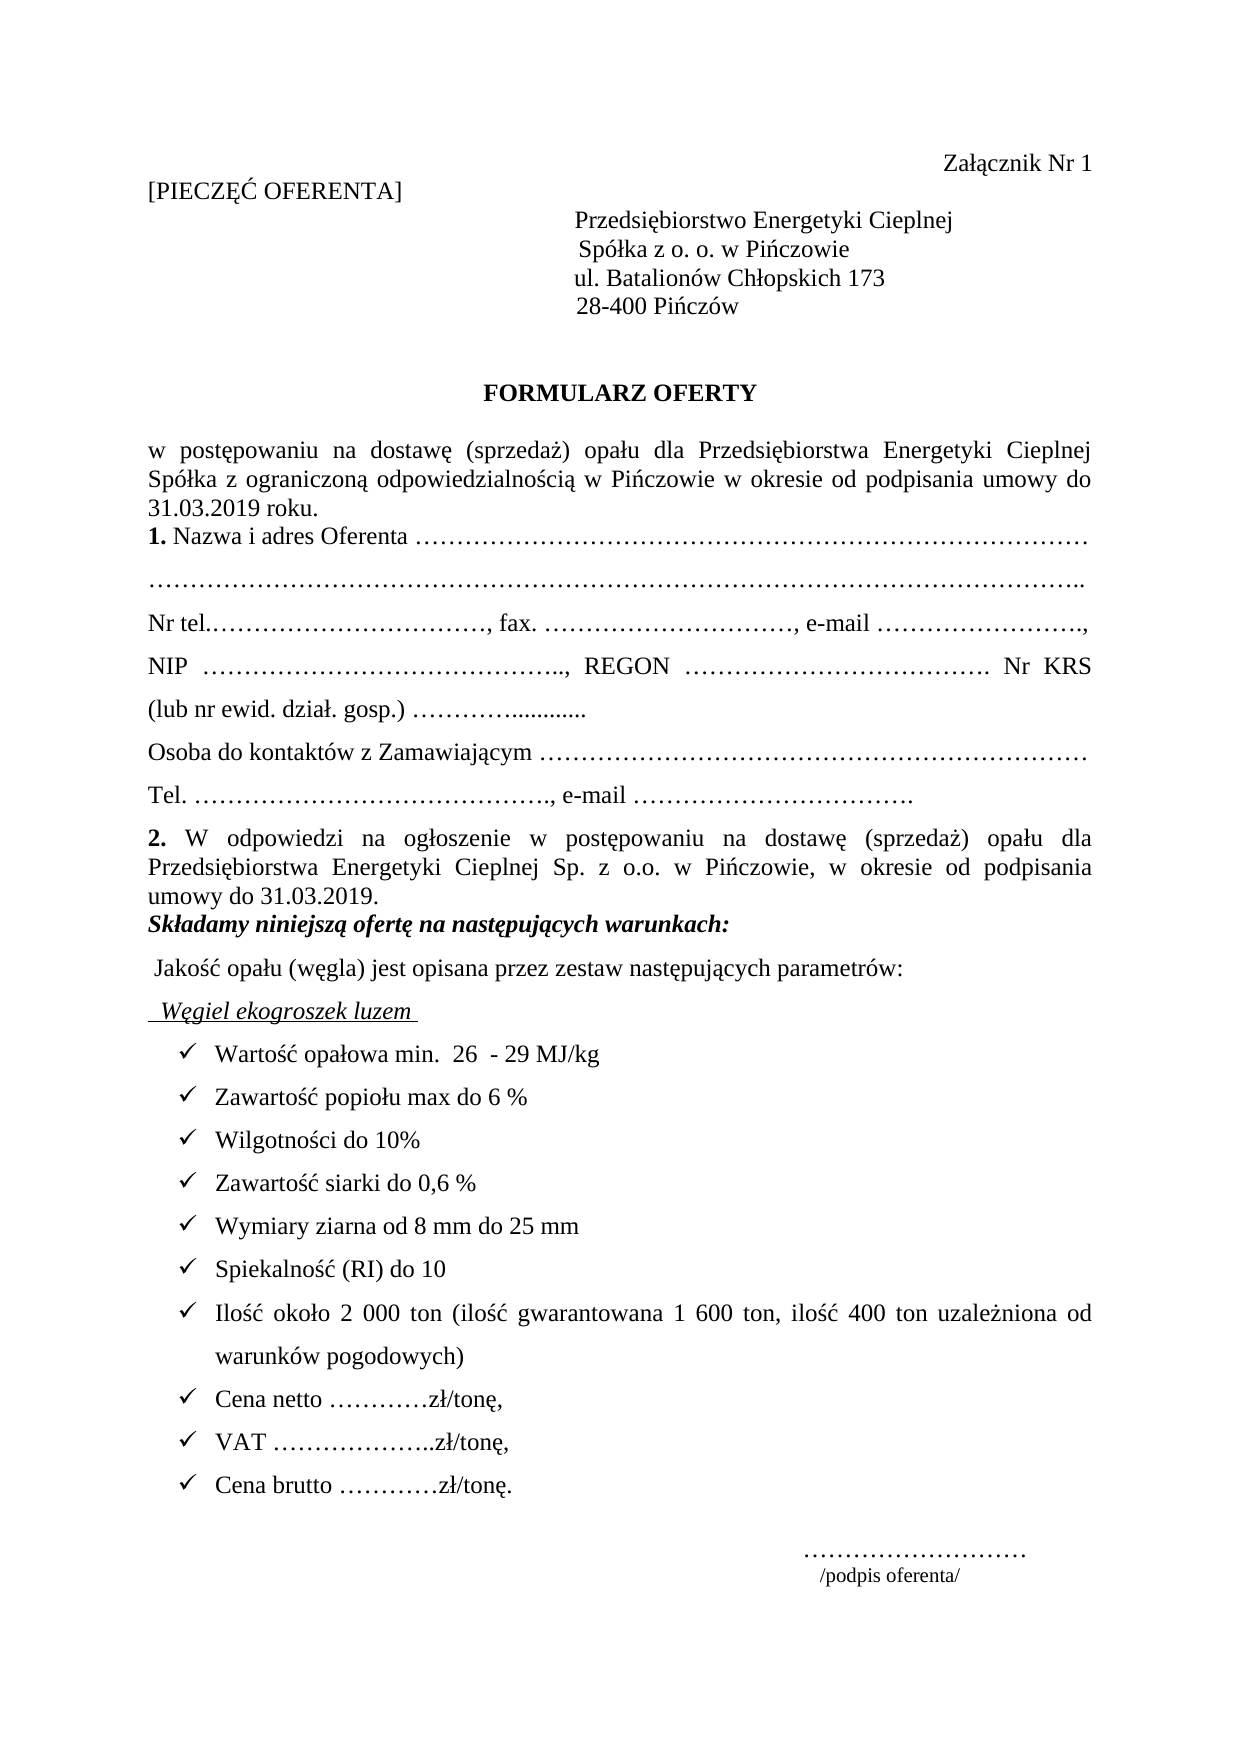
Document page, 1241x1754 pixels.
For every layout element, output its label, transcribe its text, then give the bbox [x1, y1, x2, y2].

list Cena brutto …………zł/tonę. [177, 1470, 1093, 1499]
text FORMULARZ OFERTY [148, 378, 1093, 406]
text w postępowaniu na dostawę (sprzedaż) opału dla Przedsiębiorstwa Energetyki Cieplnej Spółka z ograniczoną odpowiedzialnością w Pińczowie w okresie od podpisania umowy do 31.03.2019 roku. [148, 435, 1093, 521]
text 2. W odpowiedzi na ogłoszenie w postępowaniu na dostawę (sprzedaż) opału dla Przedsiębiorstwa Energetyki Cieplnej Sp. z o.o. w Pińczowie, w okresie od podpisania umowy do 31.03.2019. [148, 823, 1093, 909]
list Spiekalność (RI) do 10 [177, 1254, 1093, 1283]
text 28-400 Pińczów [148, 291, 1093, 320]
text [PIECZĘĆ OFERENTA] [148, 176, 1093, 205]
text Składamy niniejszą ofertę na następujących warunkach: [148, 909, 1093, 938]
text ………………………………………………………………………………………………….. [148, 564, 1093, 593]
text Jakość opału (węgla) jest opisana przez zestaw następujących parametrów: [148, 953, 1093, 981]
list Wartość opałowa min. 26 - 29 MJ/kg [177, 1039, 1093, 1068]
list ……………………… [215, 1534, 1093, 1563]
text Węgiel ekogroszek luzem [148, 996, 1093, 1024]
list Wymiary ziarna od 8 mm do 25 mm [177, 1211, 1093, 1240]
text ul. Batalionów Chłopskich 173 [148, 263, 1093, 291]
list Ilość około 2 000 ton (ilość gwarantowana 1 600 ton, ilość 400 ton uzależniona od warunków pogodowych) [177, 1298, 1093, 1369]
list VAT ………………..zł/tonę, [177, 1427, 1093, 1456]
text Osoba do kontaktów z Zamawiającym ………………………………………………………… [148, 737, 1093, 766]
text Tel. ……………………………………., e-mail ……………………………. [148, 780, 1093, 809]
list /podpis oferenta/ [215, 1563, 1093, 1587]
list Wilgotności do 10% [177, 1125, 1093, 1154]
text 1. Nazwa i adres Oferenta ……………………………………………………………………… [148, 521, 1093, 550]
text NIP …………………………………….., REGON ………………………………. Nr KRS (lub nr ewid. dział. gosp.) …………............ [148, 651, 1093, 723]
text Przedsiębiorstwo Energetyki Cieplnej [148, 205, 1093, 234]
list Zawartość siarki do 0,6 % [177, 1168, 1093, 1197]
text Spółka z o. o. w Pińczowie [148, 234, 1093, 263]
text Załącznik Nr 1 [148, 148, 1093, 176]
list Cena netto …………zł/tonę, [177, 1384, 1093, 1413]
text Nr tel.……………………………, fax. …………………………, e-mail ……………………., [148, 608, 1093, 636]
list Zawartość popiołu max do 6 % [177, 1082, 1093, 1111]
